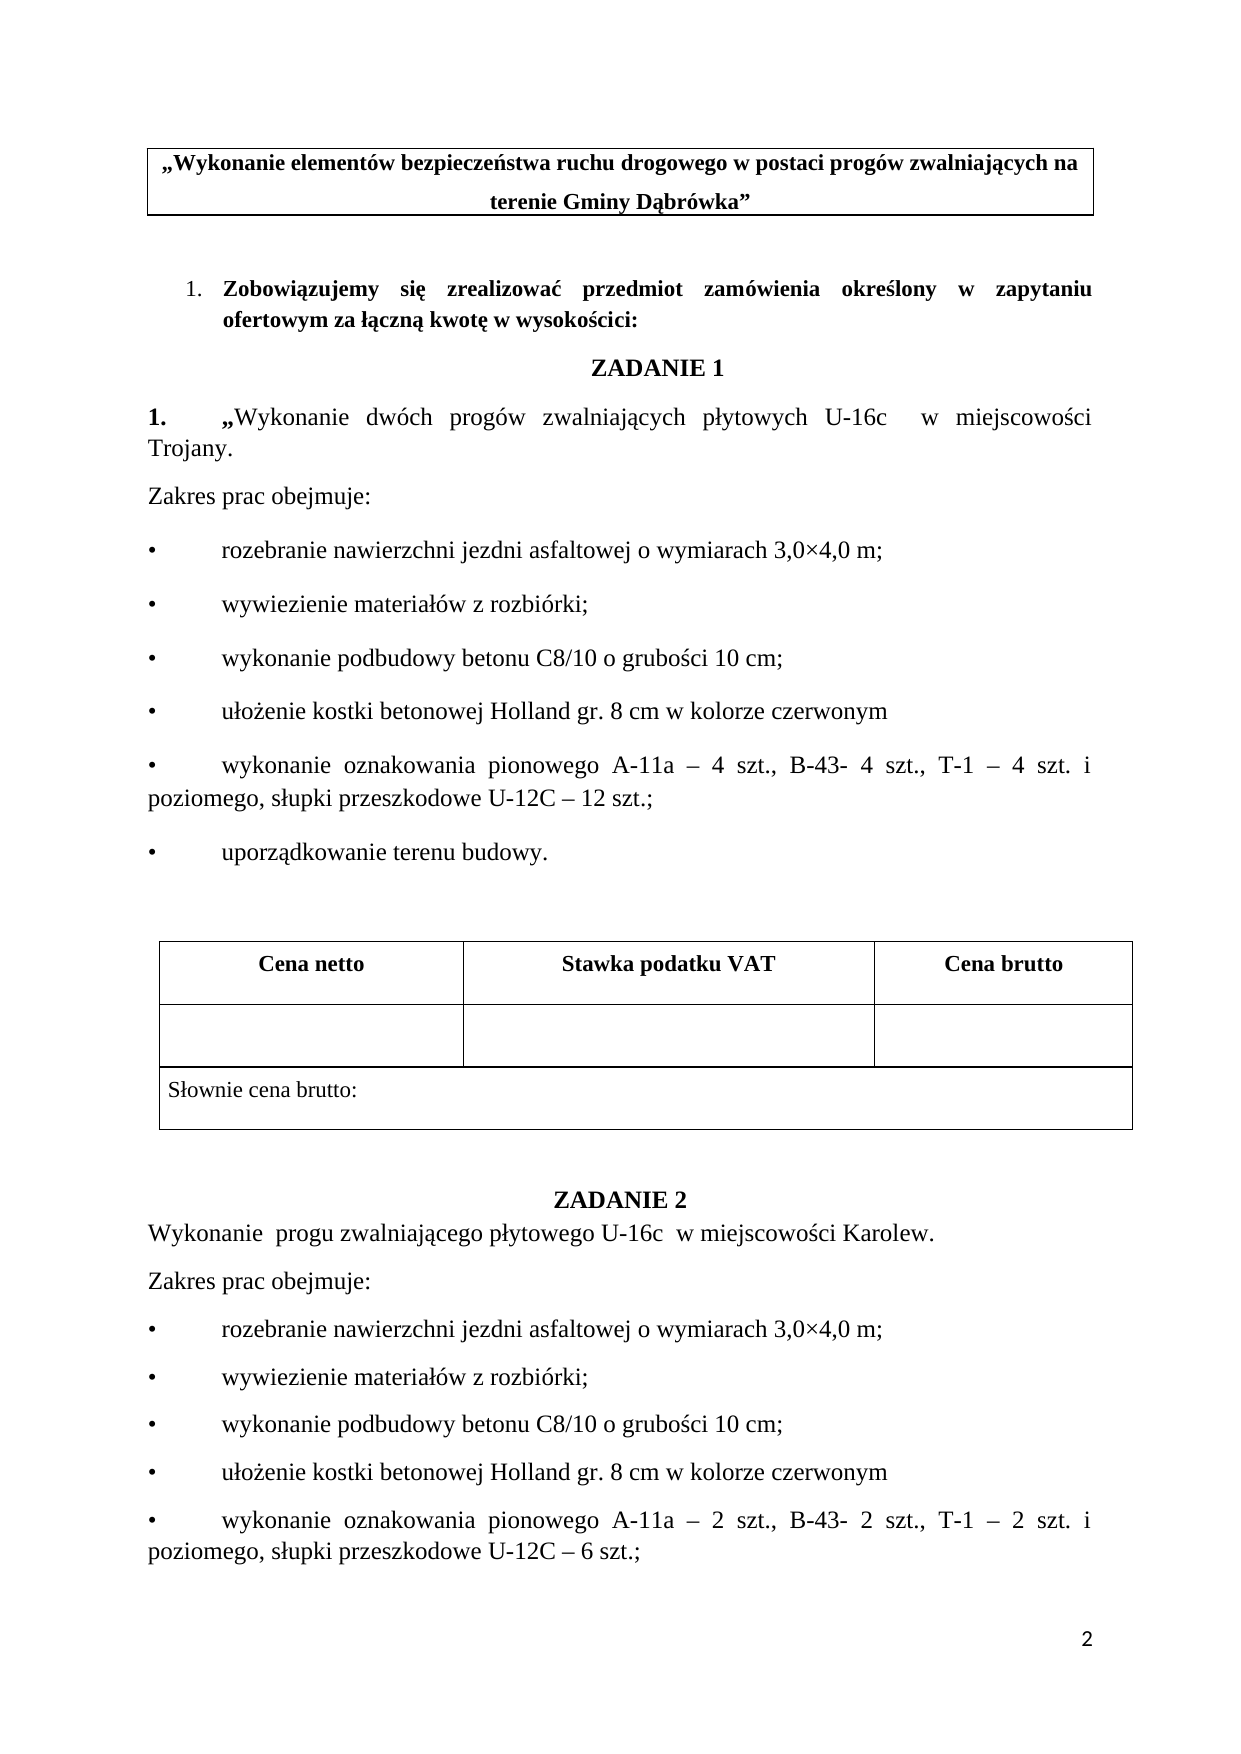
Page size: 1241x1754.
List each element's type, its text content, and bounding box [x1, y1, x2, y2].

text • ułożenie kostki betonowej Holland gr. 8 cm w kolorze czerwonym [148, 696, 1093, 725]
text • rozebranie nawierzchni jezdni asfaltowej o wymiarach 3,0×4,0 m; [148, 1314, 1093, 1343]
text • wywiezienie materiałów z rozbiórki; [148, 1362, 1093, 1390]
text • wykonanie podbudowy betonu C8/10 o grubości 10 cm; [148, 1409, 1093, 1438]
text „Wykonanie elementów bezpieczeństwa ruchu drogowego w postaci progów zwalniających na terenie Gminy Dąbrówka” [148, 149, 1093, 214]
text • ułożenie kostki betonowej Holland gr. 8 cm w kolorze czerwonym [148, 1457, 1093, 1486]
text ZADANIE 2 [148, 1185, 1093, 1214]
table_header Cena netto [160, 942, 463, 1003]
list ZADANIE 1 [223, 353, 1093, 381]
list Zobowiązujemy się zrealizować przedmiot zamówienia określony w zapytaniu ofertowym za łączną kwotę w wysokościci: [185, 276, 1093, 332]
text • wywiezienie materiałów z rozbiórki; [148, 589, 1093, 617]
table_cell [464, 1005, 874, 1066]
text Wykonanie progu zwalniającego płytowego U-16c w miejscowości Karolew. [148, 1218, 1093, 1247]
table_cell Słownie cena brutto: [160, 1068, 1132, 1129]
table_cell [875, 1005, 1132, 1066]
table_header Cena brutto [875, 942, 1132, 1003]
table_cell [160, 1005, 463, 1066]
text Zakres prac obejmuje: [148, 1266, 1093, 1295]
text • wykonanie oznakowania pionowego A-11a – 2 szt., B-43- 2 szt., T-1 – 2 szt. i poziomego, słupki przeszkodowe U-12C – 6 szt.; [148, 1505, 1093, 1564]
table_header Stawka podatku VAT [464, 942, 874, 1003]
text Zakres prac obejmuje: [148, 481, 1093, 510]
text 1. „Wykonanie dwóch progów zwalniających płytowych U-16c w miejscowości Trojany. [148, 402, 1093, 462]
text • wykonanie oznakowania pionowego A-11a – 4 szt., B-43- 4 szt., T-1 – 4 szt. i poziomego, słupki przeszkodowe U-12C – 12 szt.; [148, 750, 1093, 812]
text • uporządkowanie terenu budowy. [148, 837, 1093, 866]
text • rozebranie nawierzchni jezdni asfaltowej o wymiarach 3,0×4,0 m; [148, 535, 1093, 564]
text • wykonanie podbudowy betonu C8/10 o grubości 10 cm; [148, 643, 1093, 671]
